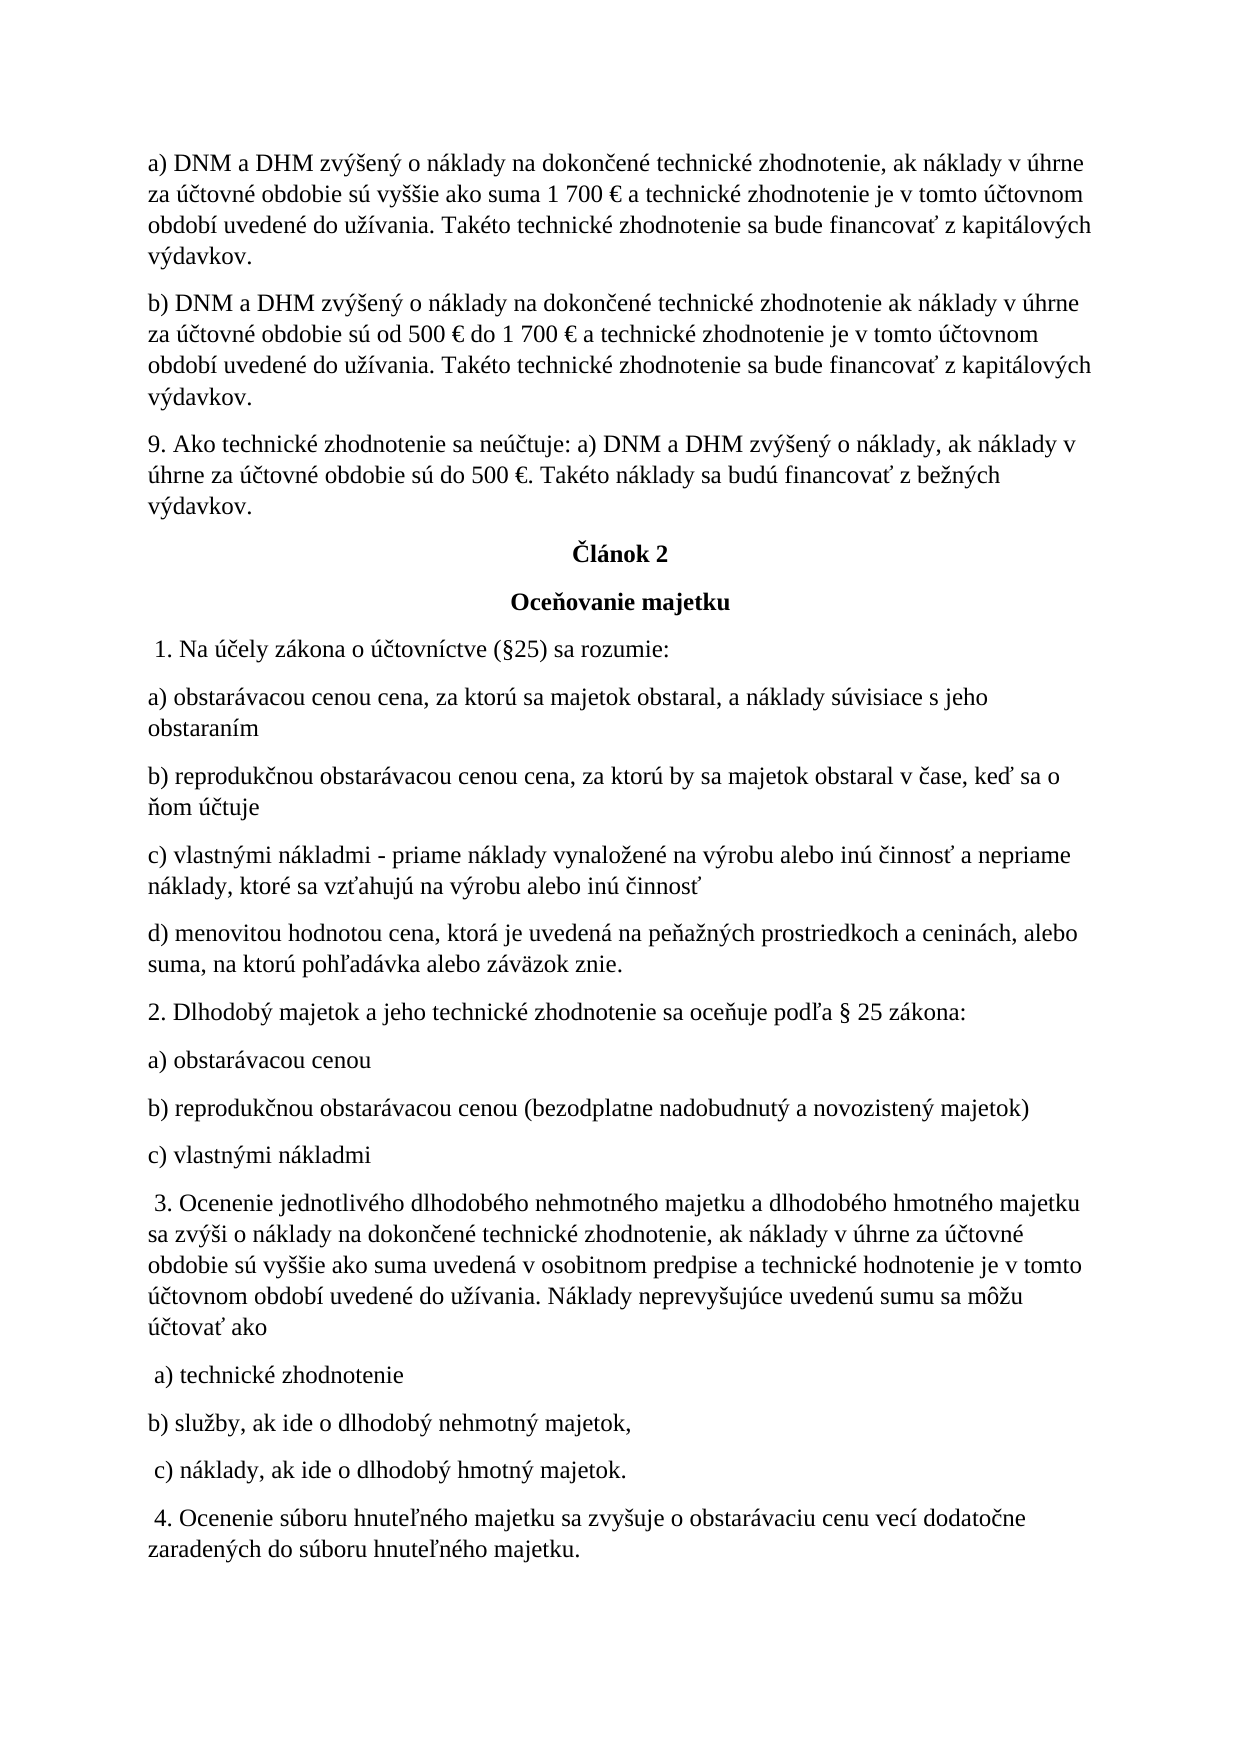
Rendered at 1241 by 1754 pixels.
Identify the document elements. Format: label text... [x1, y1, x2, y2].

text b) reprodukčnou obstarávacou cenou (bezodplatne nadobudnutý a novozistený majetok) [148, 1093, 1093, 1121]
text d) menovitou hodnotou cena, ktorá je uvedená na peňažných prostriedkoch a ceninách, alebo suma, na ktorú pohľadávka alebo záväzok znie. [148, 918, 1093, 978]
text c) vlastnými nákladmi [148, 1140, 1093, 1169]
text a) obstarávacou cenou [148, 1045, 1093, 1074]
text 1. Na účely zákona o účtovníctve (§25) sa rozumie: [148, 634, 1093, 663]
text c) vlastnými nákladmi - priame náklady vynaložené na výrobu alebo inú činnosť a nepriame náklady, ktoré sa vzťahujú na výrobu alebo inú činnosť [148, 840, 1093, 899]
text 2. Dlhodobý majetok a jeho technické zhodnotenie sa oceňuje podľa § 25 zákona: [148, 997, 1093, 1026]
text 3. Ocenenie jednotlivého dlhodobého nehmotného majetku a dlhodobého hmotného majetku sa zvýši o náklady na dokončené technické zhodnotenie, ak náklady v úhrne za účtovné obdobie sú vyššie ako suma uvedená v osobitnom predpise a technické hodnotenie je v tomto účtovnom období uvedené do užívania. Náklady neprevyšujúce uvedenú sumu sa môžu účtovať ako [148, 1188, 1093, 1341]
text b) reprodukčnou obstarávacou cenou cena, za ktorú by sa majetok obstaral v čase, keď sa o ňom účtuje [148, 761, 1093, 821]
text 4. Ocenenie súboru hnuteľného majetku sa zvyšuje o obstarávaciu cenu vecí dodatočne zaradených do súboru hnuteľného majetku. [148, 1503, 1093, 1563]
text 9. Ako technické zhodnotenie sa neúčtuje: a) DNM a DHM zvýšený o náklady, ak náklady v úhrne za účtovné obdobie sú do 500 €. Takéto náklady sa budú financovať z bežných výdavkov. [148, 429, 1093, 520]
text c) náklady, ak ide o dlhodobý hmotný majetok. [148, 1455, 1093, 1484]
text Oceňovanie majetku [148, 587, 1093, 616]
text Článok 2 [148, 539, 1093, 568]
text b) služby, ak ide o dlhodobý nehmotný majetok, [148, 1408, 1093, 1436]
text a) technické zhodnotenie [148, 1360, 1093, 1389]
text a) obstarávacou cenou cena, za ktorú sa majetok obstaral, a náklady súvisiace s jeho obstaraním [148, 682, 1093, 742]
text b) DNM a DHM zvýšený o náklady na dokončené technické zhodnotenie ak náklady v úhrne za účtovné obdobie sú od 500 € do 1 700 € a technické zhodnotenie je v tomto účtovnom období uvedené do užívania. Takéto technické zhodnotenie sa bude financovať z kapitálových výdavkov. [148, 288, 1093, 410]
text a) DNM a DHM zvýšený o náklady na dokončené technické zhodnotenie, ak náklady v úhrne za účtovné obdobie sú vyššie ako suma 1 700 € a technické zhodnotenie je v tomto účtovnom období uvedené do užívania. Takéto technické zhodnotenie sa bude financovať z kapitálových výdavkov. [148, 148, 1093, 269]
